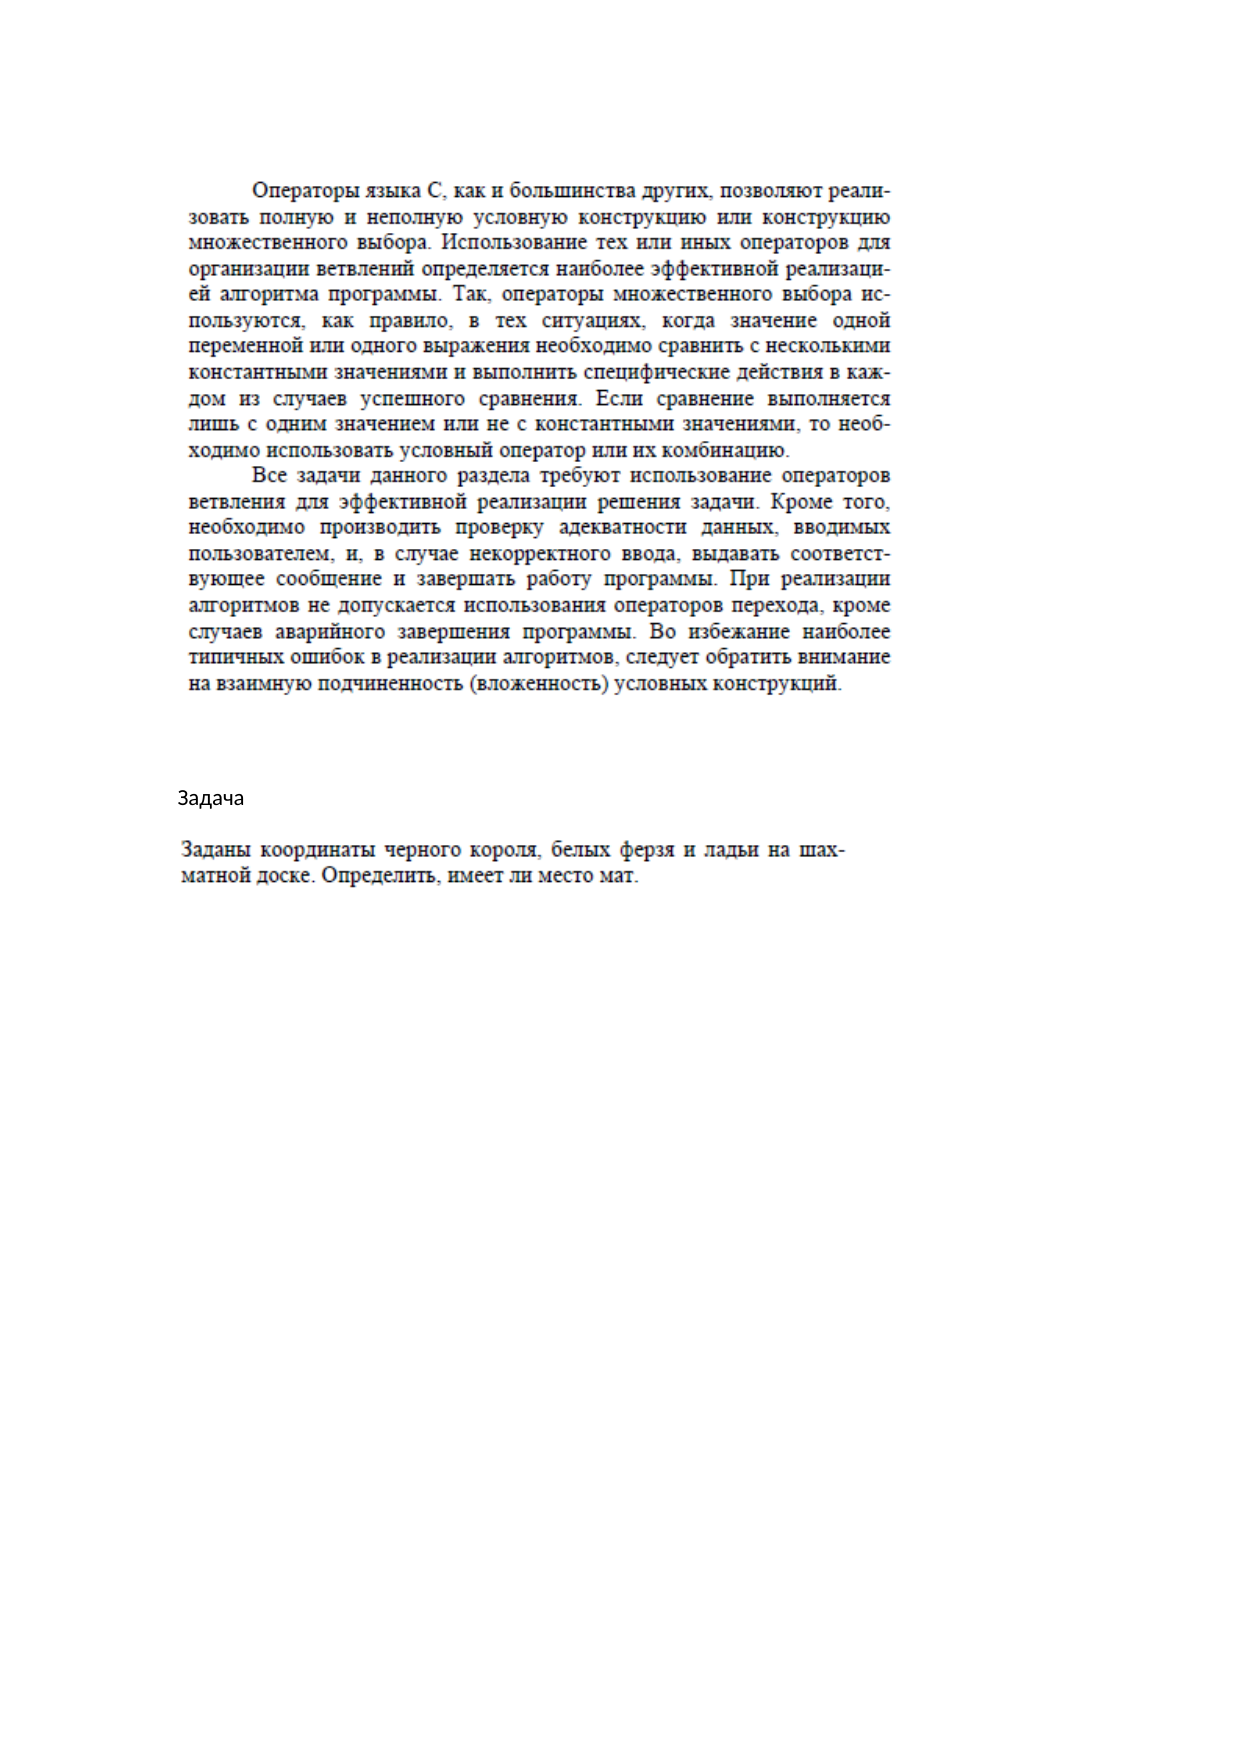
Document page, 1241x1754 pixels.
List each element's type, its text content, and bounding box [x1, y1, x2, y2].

text Задача [177, 783, 1152, 812]
picture [177, 171, 904, 706]
picture [177, 836, 857, 889]
